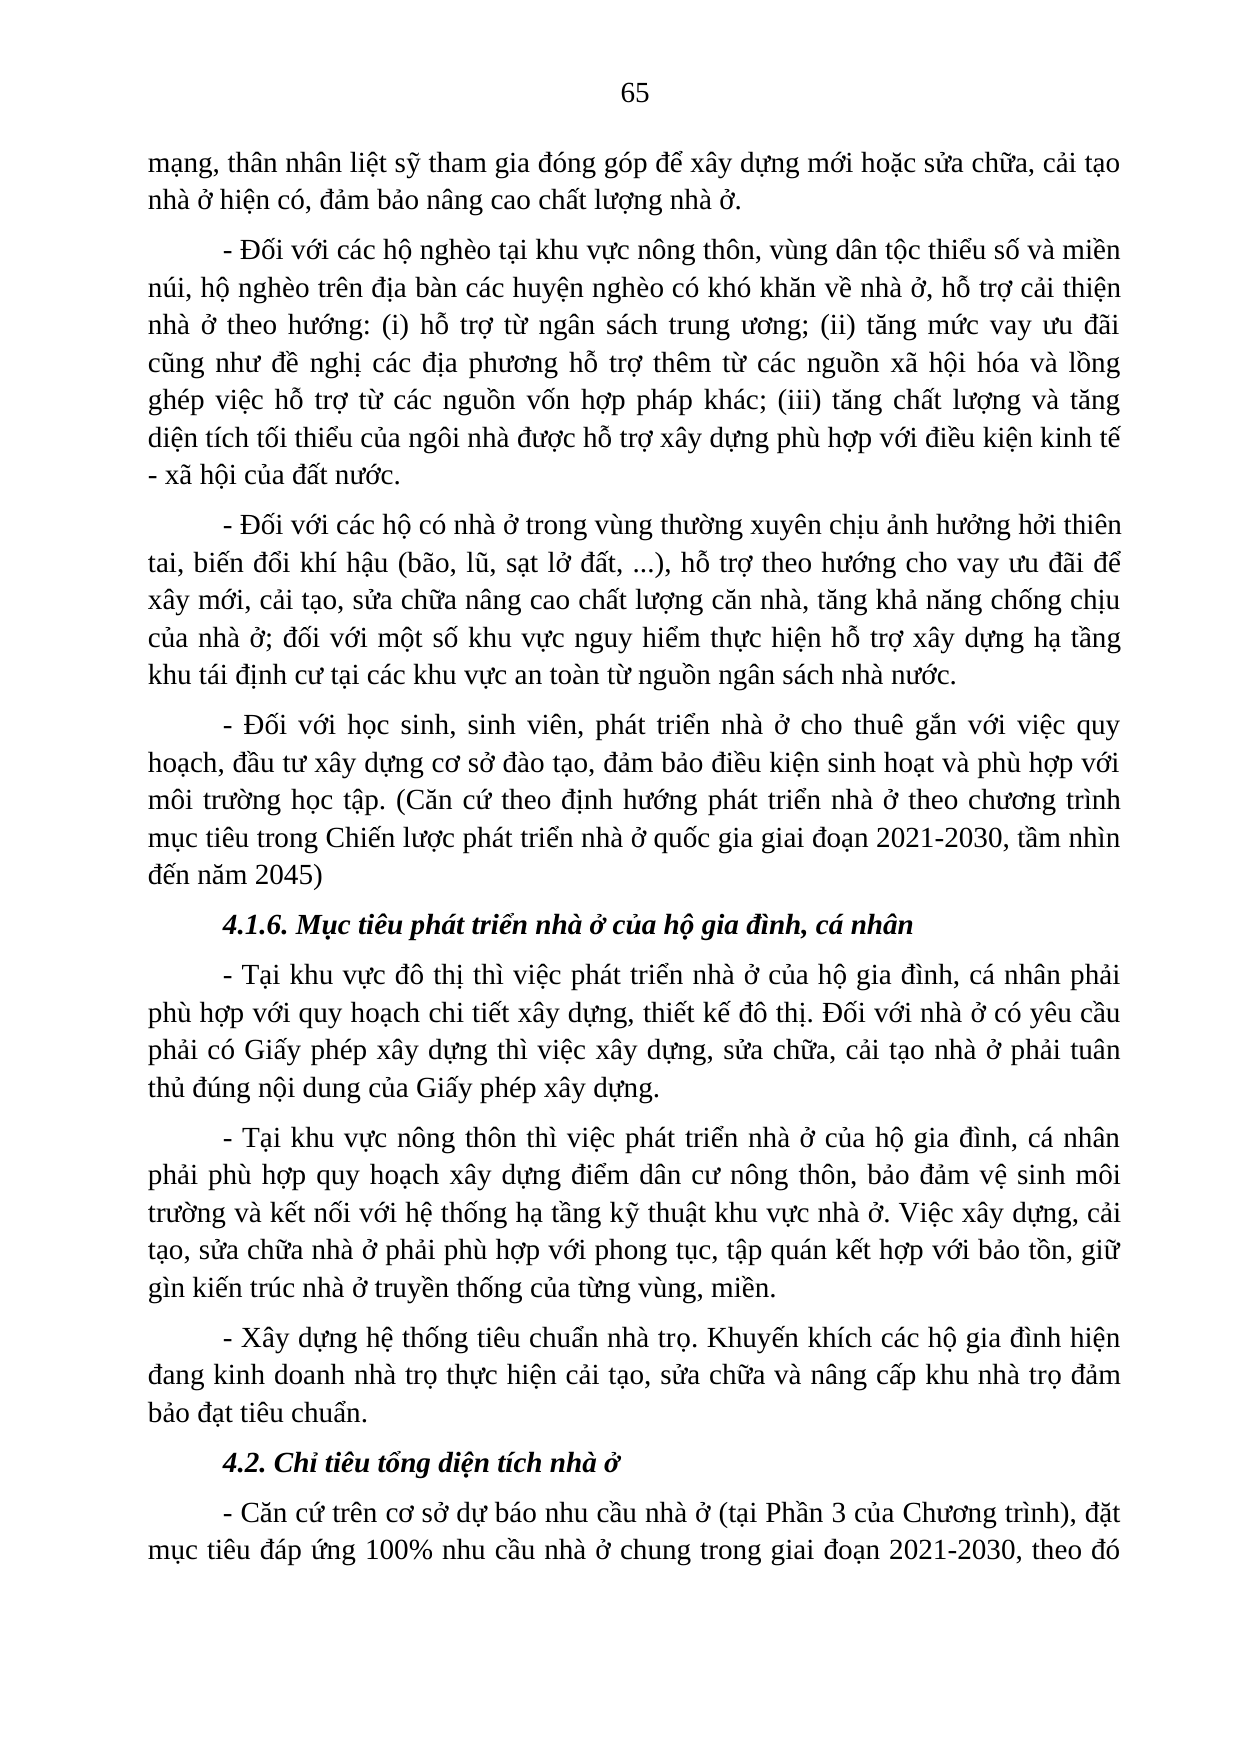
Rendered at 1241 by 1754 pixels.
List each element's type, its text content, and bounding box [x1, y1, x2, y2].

text - Đối với các hộ nghèo tại khu vực nông thôn, vùng dân tộc thiểu số và miền núi, hộ nghèo trên địa bàn các huyện nghèo có khó khăn về nhà ở, hỗ trợ cải thiện nhà ở theo hướng: (i) hỗ trợ từ ngân sách trung ương; (ii) tăng mức vay ưu đãi cũng như đề nghị các địa phương hỗ trợ thêm từ các nguồn xã hội hóa và lồng ghép việc hỗ trợ từ các nguồn vốn hợp pháp khác; (iii) tăng chất lượng và tăng diện tích tối thiểu của ngôi nhà được hỗ trợ xây dựng phù hợp với điều kiện kinh tế - xã hội của đất nước. [148, 229, 1122, 492]
text - Đối với các hộ có nhà ở trong vùng thường xuyên chịu ảnh hưởng hởi thiên tai, biến đổi khí hậu (bão, lũ, sạt lở đất, ...), hỗ trợ theo hướng cho vay ưu đãi để xây mới, cải tạo, sửa chữa nâng cao chất lượng căn nhà, tăng khả năng chống chịu của nhà ở; đối với một số khu vực nguy hiểm thực hiện hỗ trợ xây dựng hạ tầng khu tái định cư tại các khu vực an toàn từ nguồn ngân sách nhà nước. [148, 504, 1122, 692]
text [148, 1492, 1122, 1532]
text - Tại khu vực đô thị thì việc phát triển nhà ở của hộ gia đình, cá nhân phải phù hợp với quy hoạch chi tiết xây dựng, thiết kế đô thị. Đối với nhà ở có yêu cầu phải có Giấy phép xây dựng thì việc xây dựng, sửa chữa, cải tạo nhà ở phải tuân thủ đúng nội dung của Giấy phép xây dựng. [148, 954, 1122, 1104]
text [148, 142, 1122, 217]
text - Tại khu vực nông thôn thì việc phát triển nhà ở của hộ gia đình, cá nhân phải phù hợp quy hoạch xây dựng điểm dân cư nông thôn, bảo đảm vệ sinh môi trường và kết nối với hệ thống hạ tầng kỹ thuật khu vực nhà ở. Việc xây dựng, cải tạo, sửa chữa nhà ở phải phù hợp với phong tục, tập quán kết hợp với bảo tồn, giữ gìn kiến trúc nhà ở truyền thống của từng vùng, miền. [148, 1117, 1122, 1304]
text 4.1.6. Mục tiêu phát triển nhà ở của hộ gia đình, cá nhân [148, 904, 1122, 942]
text - Đối với học sinh, sinh viên, phát triển nhà ở cho thuê gắn với việc quy hoạch, đầu tư xây dựng cơ sở đào tạo, đảm bảo điều kiện sinh hoạt và phù hợp với môi trường học tập. (Căn cứ theo định hướng phát triển nhà ở theo chương trình mục tiêu trong Chiến lược phát triển nhà ở quốc gia giai đoạn 2021-2030, tầm nhìn đến năm 2045) [148, 704, 1122, 892]
text - Xây dựng hệ thống tiêu chuẩn nhà trọ. Khuyến khích các hộ gia đình hiện đang kinh doanh nhà trọ thực hiện cải tạo, sửa chữa và nâng cấp khu nhà trọ đảm bảo đạt tiêu chuẩn. [148, 1317, 1122, 1429]
text 4.2. Chỉ tiêu tổng diện tích nhà ở [148, 1442, 1122, 1479]
